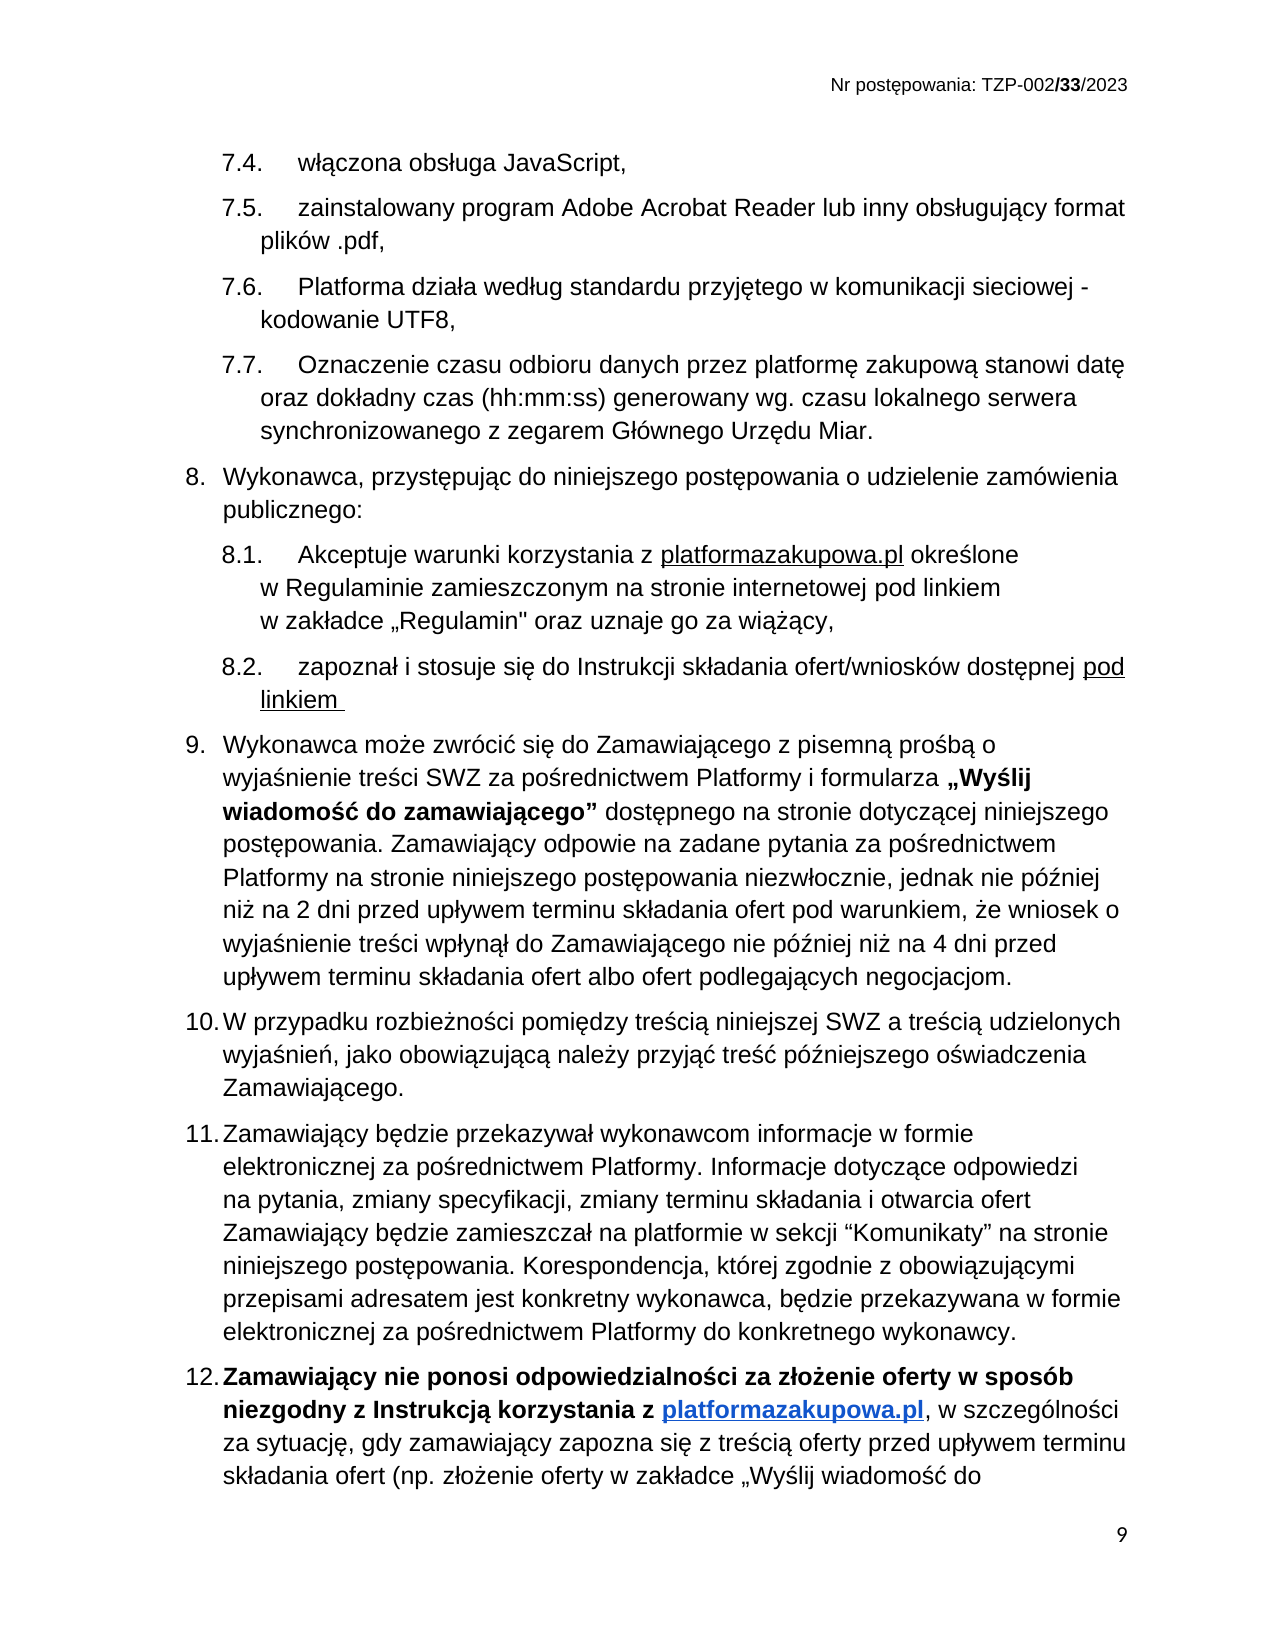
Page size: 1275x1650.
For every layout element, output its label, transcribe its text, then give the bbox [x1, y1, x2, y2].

list Zamawiający będzie przekazywał wykonawcom informacje w formie elektronicznej za pośrednictwem Platformy. Informacje dotyczące odpowiedzi na pytania, zmiany specyfikacji, zmiany terminu składania i otwarcia ofert Zamawiający będzie zamieszczał na platformie w sekcji “Komunikaty” na stronie niniejszego postępowania. Korespondencja, której zgodnie z obowiązującymi przepisami adresatem jest konkretny wykonawca, będzie przekazywana w formie elektronicznej za pośrednictwem Platformy do konkretnego wykonawcy. [185, 1119, 1127, 1346]
list Wykonawca może zwrócić się do Zamawiającego z pisemną prośbą o wyjaśnienie treści SWZ za pośrednictwem Platformy i formularza „Wyślij wiadomość do zamawiającego” dostępnego na stronie dotyczącej niniejszego postępowania. Zamawiający odpowie na zadane pytania za pośrednictwem Platformy na stronie niniejszego postępowania niezwłocznie, jednak nie później niż na 2 dni przed upływem terminu składania ofert pod warunkiem, że wniosek o wyjaśnienie treści wpłynął do Zamawiającego nie później niż na 4 dni przed upływem terminu składania ofert albo ofert podlegających negocjacjom. [185, 730, 1127, 990]
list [185, 1362, 1127, 1490]
list Platforma działa według standardu przyjętego w komunikacji sieciowej - kodowanie UTF8, [221, 272, 1127, 333]
list zapoznał i stosuje się do Instrukcji składania ofert/wniosków dostępnej pod linkiem [221, 652, 1127, 714]
list W przypadku rozbieżności pomiędzy treścią niniejszej SWZ a treścią udzielonych wyjaśnień, jako obowiązującą należy przyjąć treść późniejszego oświadczenia Zamawiającego. [185, 1007, 1127, 1102]
list włączona obsługa JavaScript, [221, 148, 1127, 176]
list Wykonawca, przystępując do niniejszego postępowania o udzielenie zamówienia publicznego: [185, 462, 1127, 523]
list zainstalowany program Adobe Acrobat Reader lub inny obsługujący format plików .pdf, [221, 193, 1127, 255]
list Akceptuje warunki korzystania z platformazakupowa.pl określone w Regulaminie zamieszczonym na stronie internetowej pod linkiem w zakładce „Regulamin" oraz uznaje go za wiążący, [221, 540, 1127, 635]
list Oznaczenie czasu odbioru danych przez platformę zakupową stanowi datę oraz dokładny czas (hh:mm:ss) generowany wg. czasu lokalnego serwera synchronizowanego z zegarem Głównego Urzędu Miar. [221, 350, 1127, 445]
